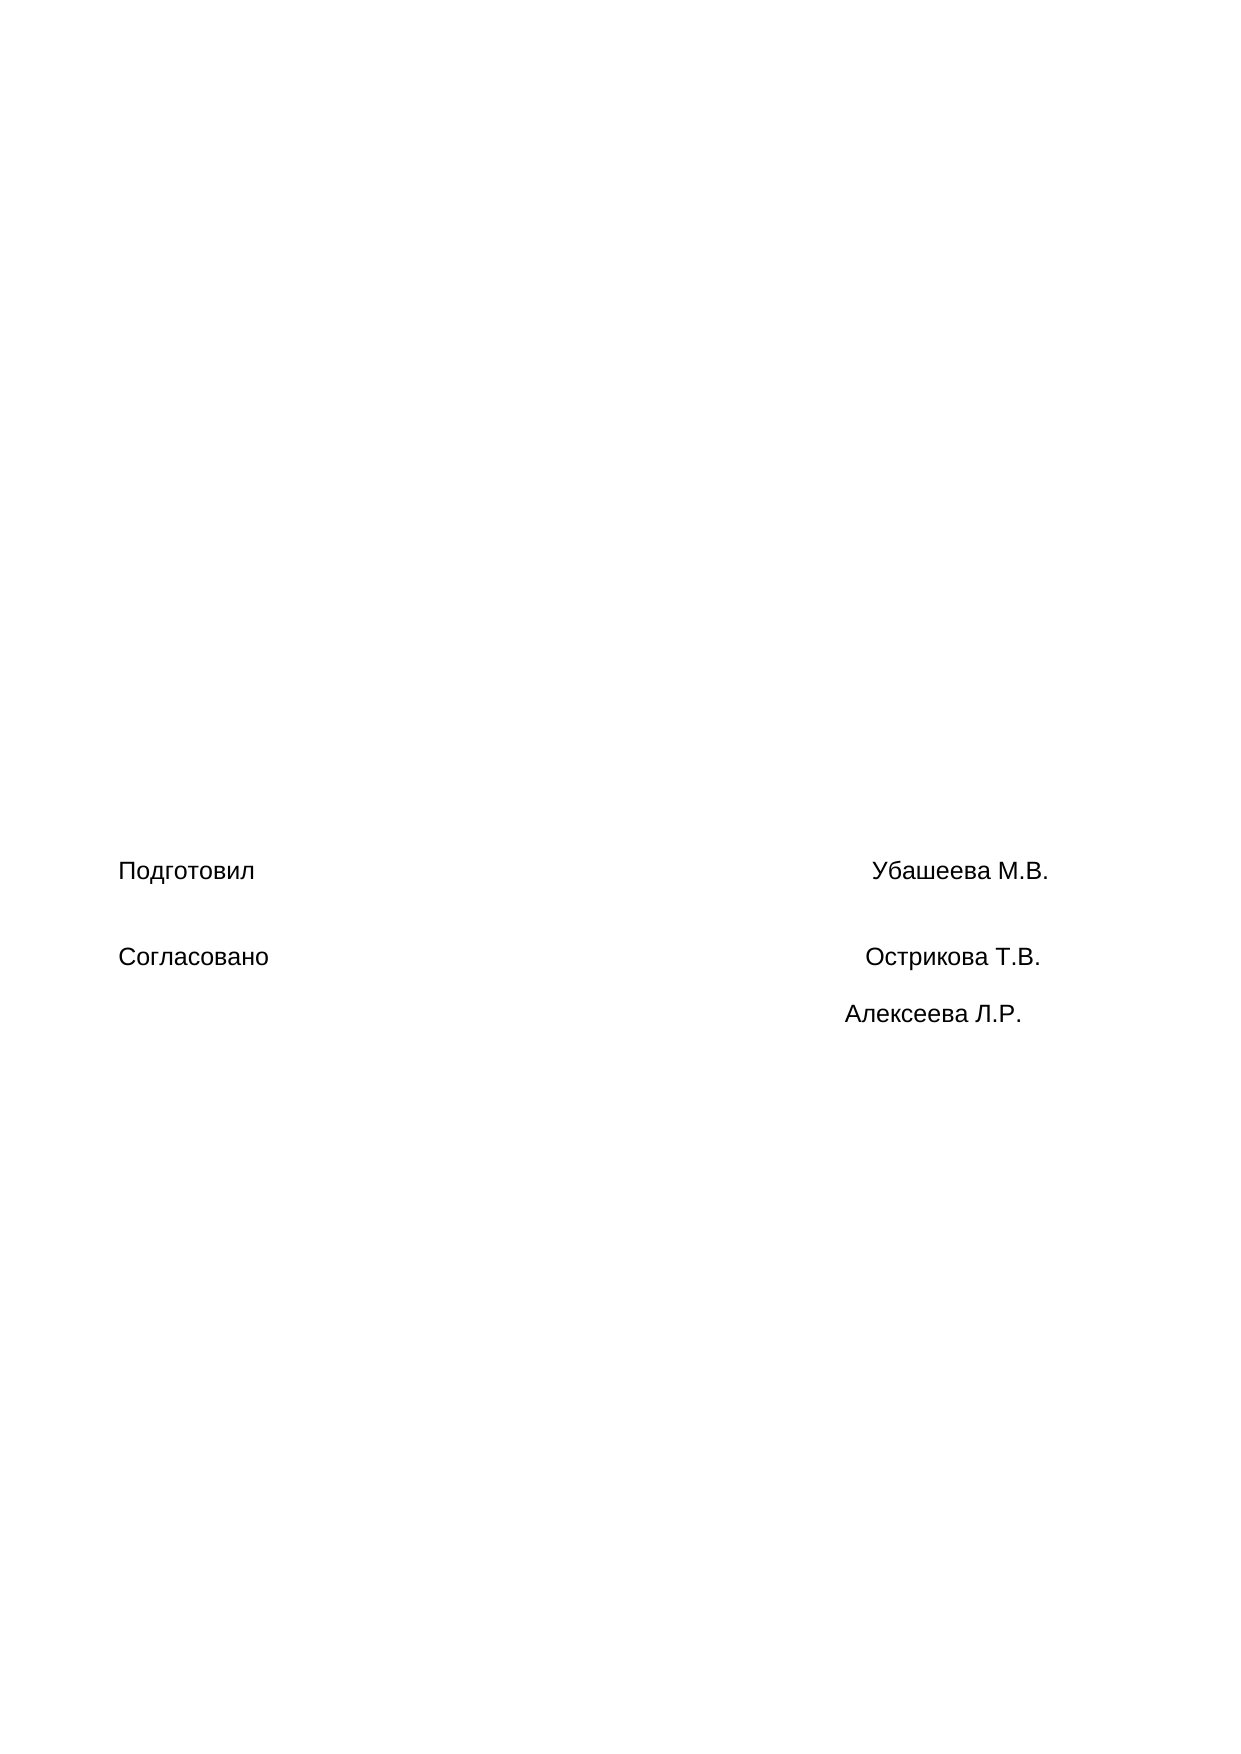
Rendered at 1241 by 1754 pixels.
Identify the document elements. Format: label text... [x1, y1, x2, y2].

text Согласовано Острикова Т.В. [118, 942, 1181, 971]
text Алексеева Л.Р. [118, 999, 1181, 1028]
text Подготовил Убашеева М.В. [118, 856, 1181, 884]
